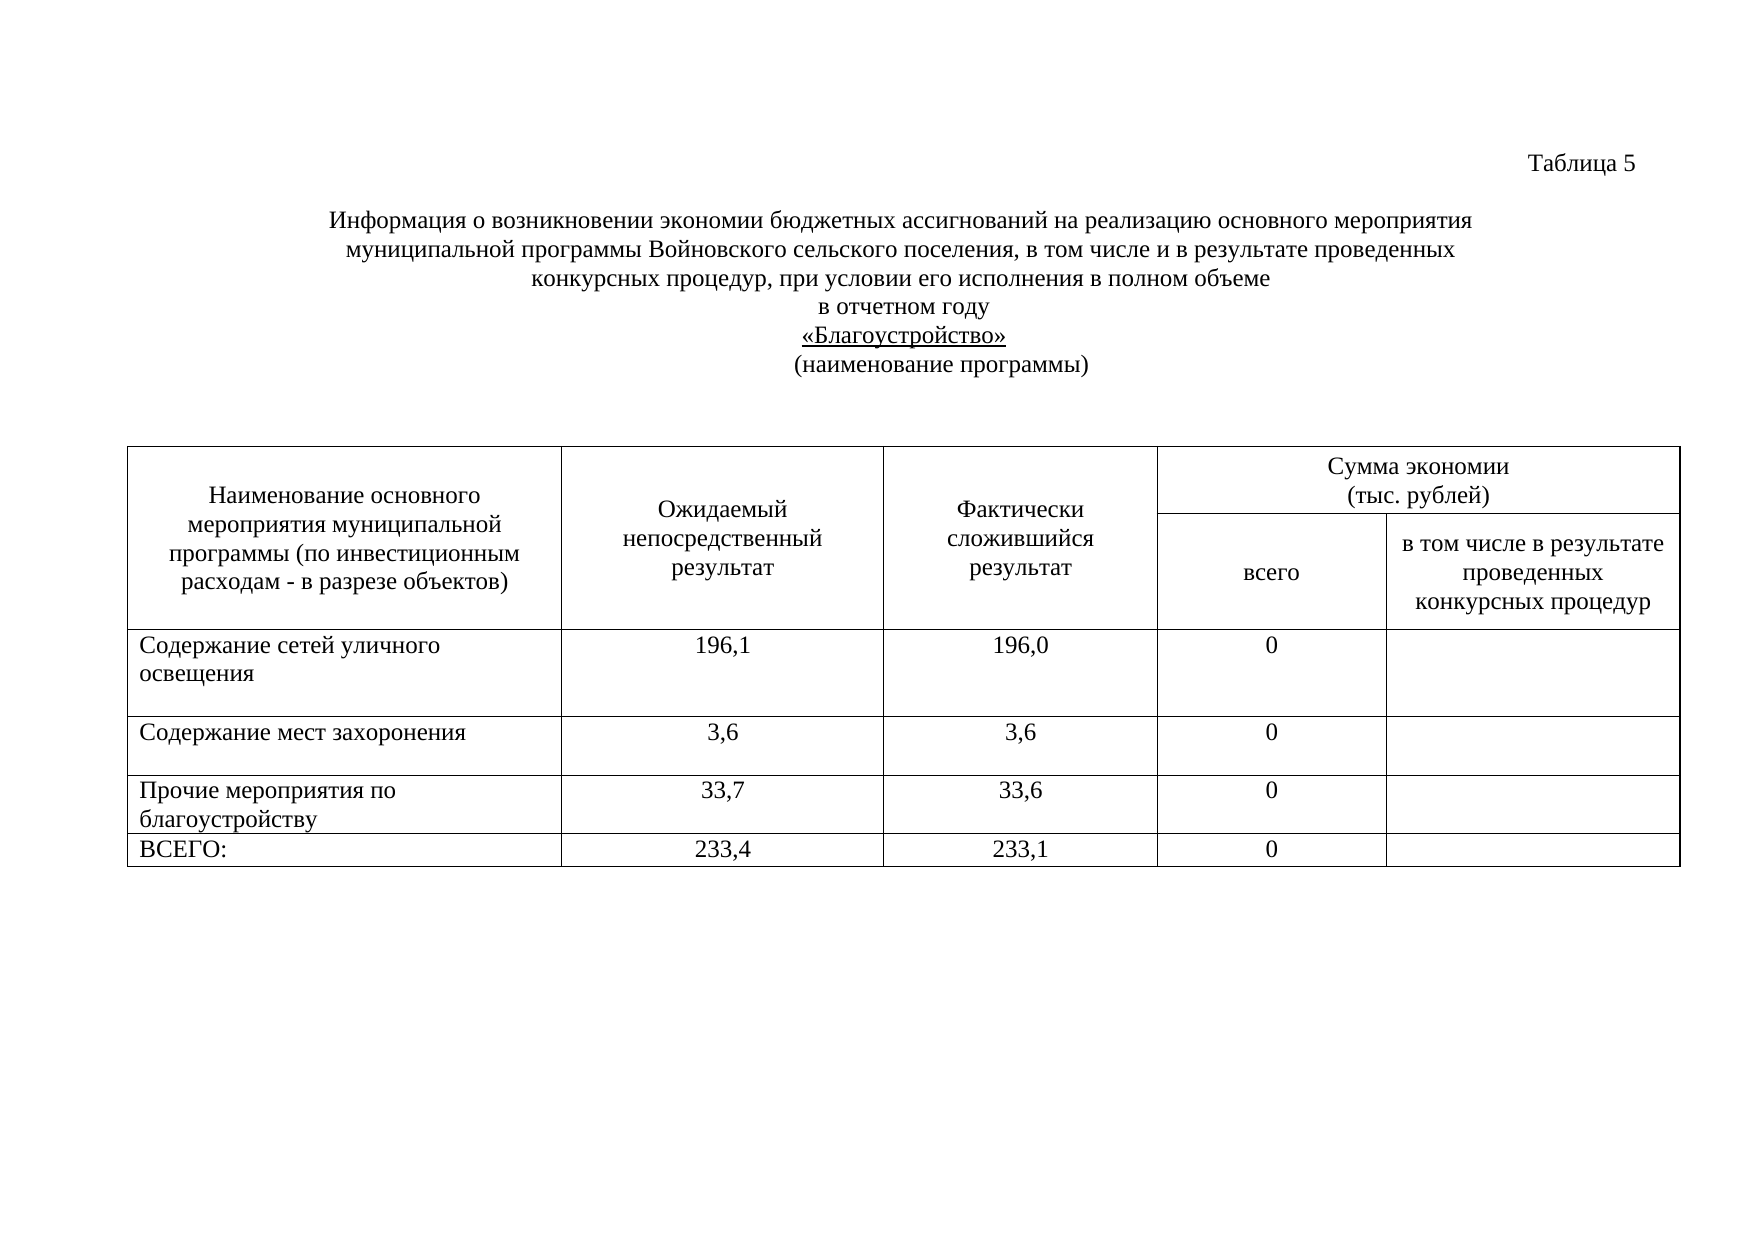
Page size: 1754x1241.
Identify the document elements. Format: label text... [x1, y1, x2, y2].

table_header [117, 205, 1691, 1126]
text Таблица 5 [118, 148, 1636, 176]
